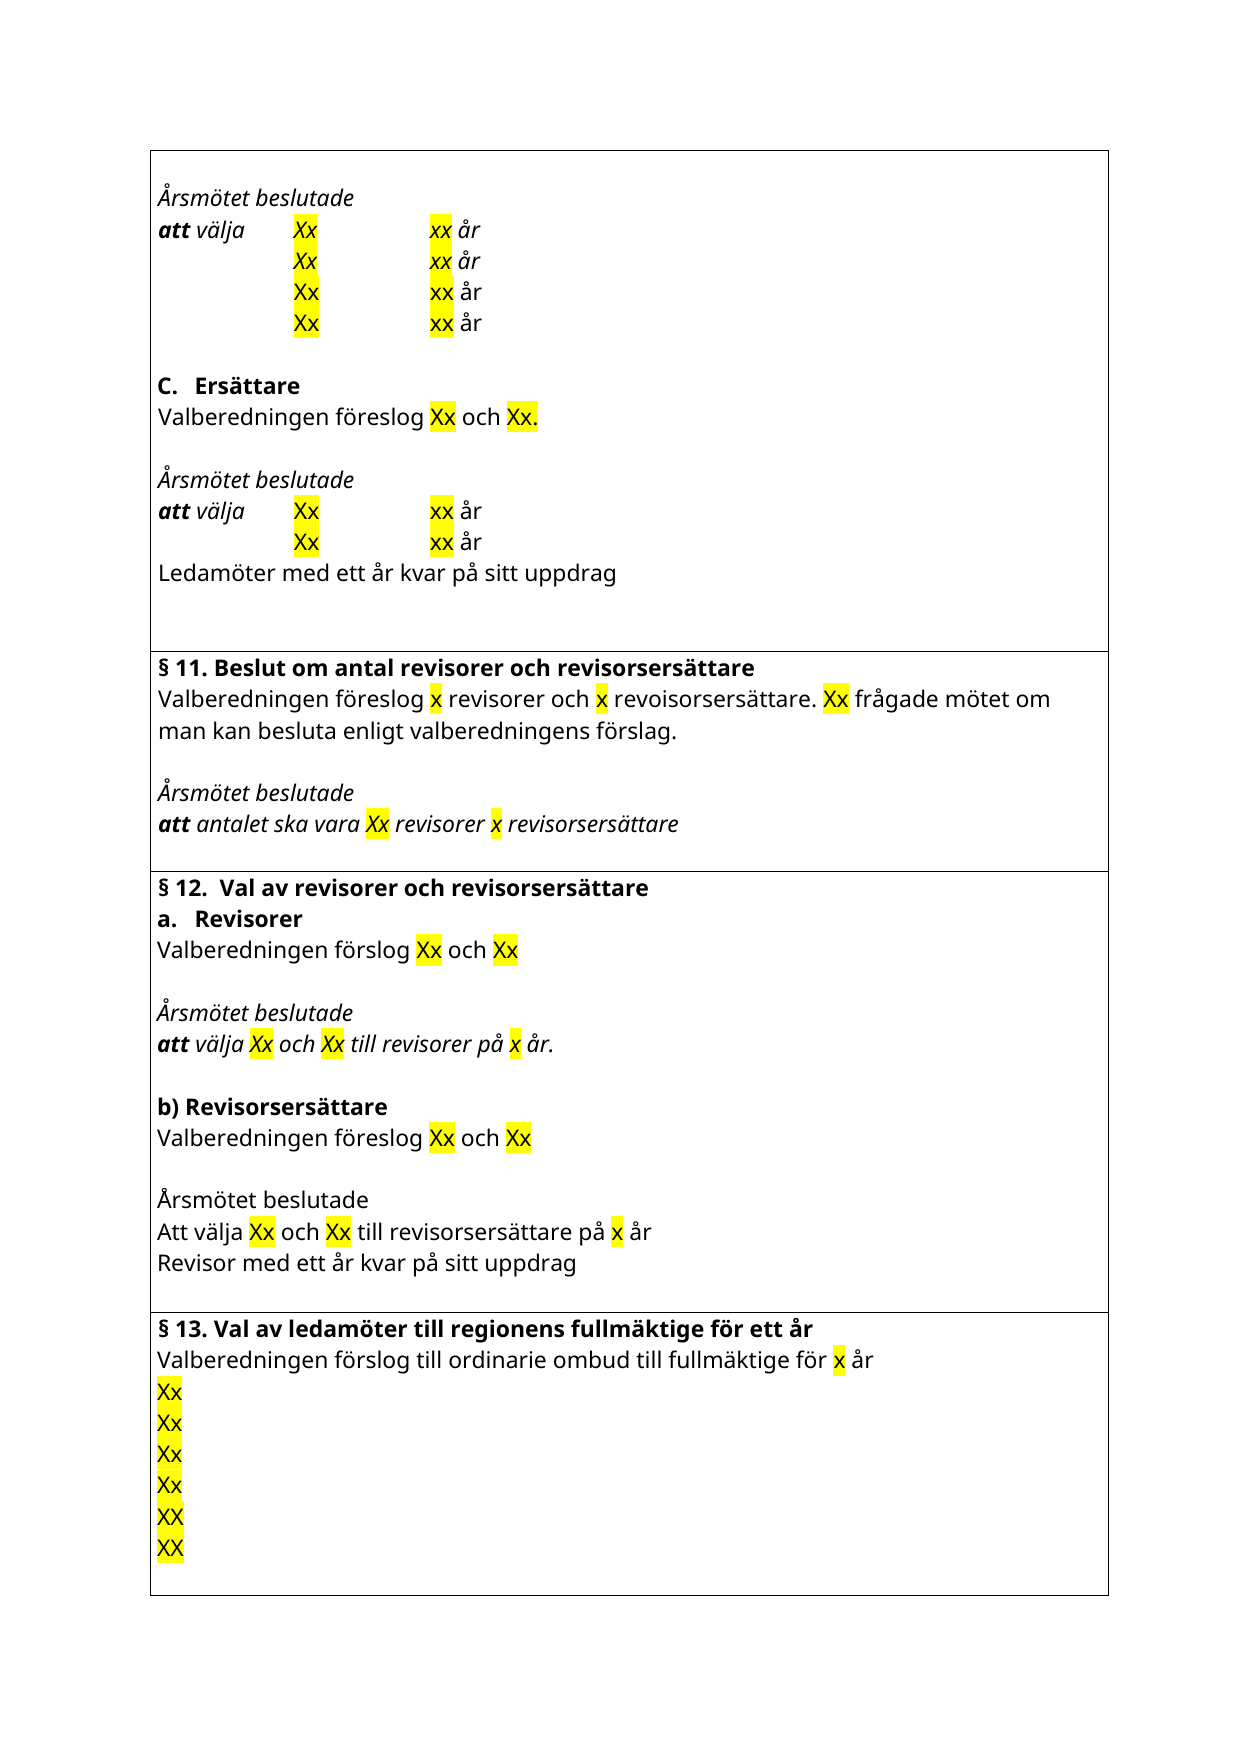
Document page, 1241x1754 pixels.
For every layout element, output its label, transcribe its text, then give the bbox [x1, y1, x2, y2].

table_cell § 12. Val av revisorer och revisorsersättare Revisorer Valberedningen förslog Xx och Xx Årsmötet beslutade att välja Xx och Xx till revisorer på x år. b) Revisorsersättare Valberedningen föreslog Xx och Xx Årsmötet beslutade Att välja Xx och Xx till revisorsersättare på x år Revisor med ett år kvar på sitt uppdrag [151, 872, 1108, 1312]
table_cell § 11. Beslut om antal revisorer och revisorsersättare Valberedningen föreslog x revisorer och x revoisorsersättare. Xx frågade mötet om man kan besluta enligt valberedningens förslag. Årsmötet beslutade att antalet ska vara Xx revisorer x revisorsersättare [151, 652, 1108, 871]
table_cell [151, 1313, 1108, 1594]
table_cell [151, 151, 1108, 651]
